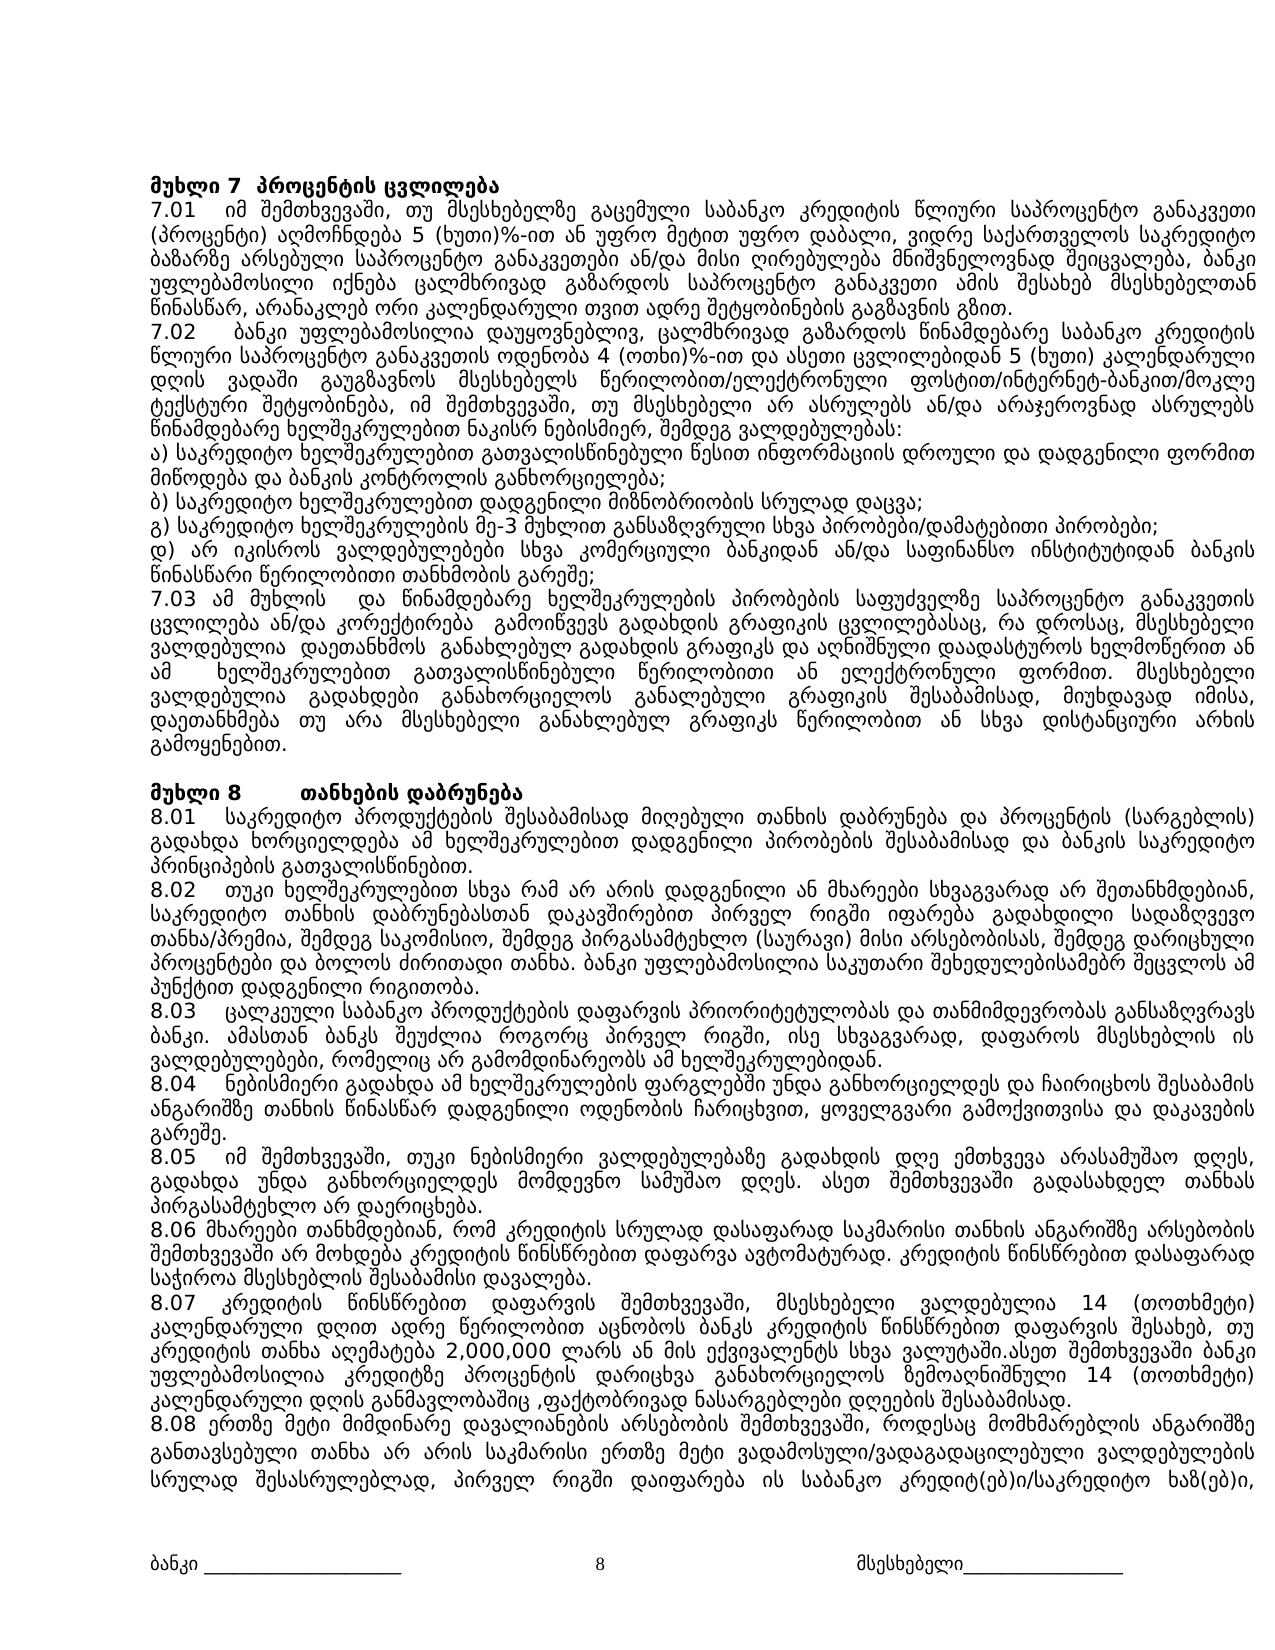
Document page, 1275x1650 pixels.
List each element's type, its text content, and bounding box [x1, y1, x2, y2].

text 8.07 კრედიტის წინსწრებით დაფარვის შემთხვევაში, მსესხებელი ვალდებულია 14 (თოთხმეტი) კალენდარული დღით ადრე წერილობით აცნობოს ბანკს კრედიტის წინსწრებით დაფარვის შესახებ, თუ კრედიტის თანხა აღემატება 2,000,000 ლარს ან მის ექვივალენტს სხვა ვალუტაში.ასეთ შემთხვევაში ბანკი უფლებამოსილია კრედიტზე პროცენტის დარიცხვა განახორციელოს ზემოაღნიშნული 14 (თოთხმეტი) კალენდარული დღის განმავლობაშიც ,ფაქტობრივად ნასარგებლები დღეების შესაბამისად. [150, 1291, 1256, 1412]
text ა) საკრედიტო ხელშეკრულებით გათვალისწინებული წესით ინფორმაციის დროული და დადგენილი ფორმით მიწოდება და ბანკის კონტროლის განხორციელება; [150, 441, 1256, 490]
text მუხლი 7 პროცენტის ცვლილება [150, 174, 1256, 198]
text 7.03 ამ მუხლის და წინამდებარე ხელშეკრულების პირობების საფუძველზე საპროცენტო განაკვეთის ცვლილება ან/და კორექტირება გამოიწვევს გადახდის გრაფიკის ცვლილებასაც, რა დროსაც, მსესხებელი ვალდებულია დაეთანხმოს განახლებულ გადახდის გრაფიკს და აღნიშნული დაადასტუროს ხელმოწერით ან ამ ხელშეკრულებით გათვალისწინებული წერილობითი ან ელექტრონული ფორმით. მსესხებელი ვალდებულია გადახდები განახორციელოს განალებული გრაფიკის შესაბამისად, მიუხდავად იმისა, დაეთანხმება თუ არა მსესხებელი განახლებულ გრაფიკს წერილობით ან სხვა დისტანციური არხის გამოყენებით. [150, 587, 1256, 757]
text 8.03 ცალკეული საბანკო პროდუქტების დაფარვის პრიორიტეტულობას და თანმიმდევრობას განსაზღვრავს ბანკი. ამასთან ბანკს შეუძლია როგორც პირველ რიგში, ისე სხვაგვარად, დაფაროს მსესხებლის ის ვალდებულებები, რომელიც არ გამომდინარეობს ამ ხელშეკრულებიდან. [150, 999, 1256, 1072]
text 7.02 ბანკი უფლებამოსილია დაუყოვნებლივ, ცალმხრივად გაზარდოს წინამდებარე საბანკო კრედიტის წლიური საპროცენტო განაკვეთის ოდენობა 4 (ოთხი)%-ით და ასეთი ცვლილებიდან 5 (ხუთი) კალენდარული დღის ვადაში გაუგზავნოს მსესხებელს წერილობით/ელექტრონული ფოსტით/ინტერნეტ-ბანკით/მოკლე ტექსტური შეტყობინება, იმ შემთხვევაში, თუ მსესხებელი არ ასრულებს ან/და არაჯეროვნად ასრულებს წინამდებარე ხელშეკრულებით ნაკისრ ნებისმიერ, შემდეგ ვალდებულებას: [150, 320, 1256, 441]
text მუხლი 8 თანხების დაბრუნება [150, 781, 1125, 805]
text 8.04 ნებისმიერი გადახდა ამ ხელშეკრულების ფარგლებში უნდა განხორციელდეს და ჩაირიცხოს შესაბამის ანგარიშზე თანხის წინასწარ დადგენილი ოდენობის ჩარიცხვით, ყოველგვარი გამოქვითვისა და დაკავების გარეშე. [150, 1072, 1256, 1145]
text 8.01 საკრედიტო პროდუქტების შესაბამისად მიღებული თანხის დაბრუნება და პროცენტის (სარგებლის) გადახდა ხორციელდება ამ ხელშეკრულებით დადგენილი პირობების შესაბამისად და ბანკის საკრედიტო პრინციპების გათვალისწინებით. [150, 805, 1256, 878]
text დ) არ იკისროს ვალდებულებები სხვა კომერციული ბანკიდან ან/და საფინანსო ინსტიტუტიდან ბანკის წინასწარი წერილობითი თანხმობის გარეშე; [150, 538, 1256, 587]
text 8.02 თუკი ხელშეკრულებით სხვა რამ არ არის დადგენილი ან მხარეები სხვაგვარად არ შეთანხმდებიან, საკრედიტო თანხის დაბრუნებასთან დაკავშირებით პირველ რიგში იფარება გადახდილი სადაზღვევო თანხა/პრემია, შემდეგ საკომისიო, შემდეგ პირგასამტეხლო (საურავი) მისი არსებობისას, შემდეგ დარიცხული პროცენტები და ბოლოს ძირითადი თანხა. ბანკი უფლებამოსილია საკუთარი შეხედულებისამებრ შეცვლოს ამ პუნქტით დადგენილი რიგითობა. [150, 878, 1256, 999]
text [150, 1412, 1256, 1492]
text 7.01 იმ შემთხვევაში, თუ მსესხებელზე გაცემული საბანკო კრედიტის წლიური საპროცენტო განაკვეთი (პროცენტი) აღმოჩნდება 5 (ხუთი)%-ით ან უფრო მეტით უფრო დაბალი, ვიდრე საქართველოს საკრედიტო ბაზარზე არსებული საპროცენტო განაკვეთები ან/და მისი ღირებულება მნიშვნელოვნად შეიცვალება, ბანკი უფლებამოსილი იქნება ცალმხრივად გაზარდოს საპროცენტო განაკვეთი ამის შესახებ მსესხებელთან წინასწარ, არანაკლებ ორი კალენდარული თვით ადრე შეტყობინების გაგზავნის გზით. [150, 198, 1257, 320]
text 8.05 იმ შემთხვევაში, თუკი ნებისმიერი ვალდებულებაზე გადახდის დღე ემთხვევა არასამუშაო დღეს, გადახდა უნდა განხორციელდეს მომდევნო სამუშაო დღეს. ასეთ შემთხვევაში გადასახდელ თანხას პირგასამტეხლო არ დაერიცხება. [150, 1145, 1256, 1218]
text გ) საკრედიტო ხელშეკრულების მე-3 მუხლით განსაზღვრული სხვა პირობები/დამატებითი პირობები; [150, 514, 1256, 538]
text 8.06 მხარეები თანხმდებიან, რომ კრედიტის სრულად დასაფარად საკმარისი თანხის ანგარიშზე არსებობის შემთხვევაში არ მოხდება კრედიტის წინსწრებით დაფარვა ავტომატურად. კრედიტის წინსწრებით დასაფარად საჭიროა მსესხებლის შესაბამისი დავალება. [150, 1218, 1256, 1291]
text ბ) საკრედიტო ხელშეკრულებით დადგენილი მიზნობრიობის სრულად დაცვა; [150, 490, 1256, 514]
